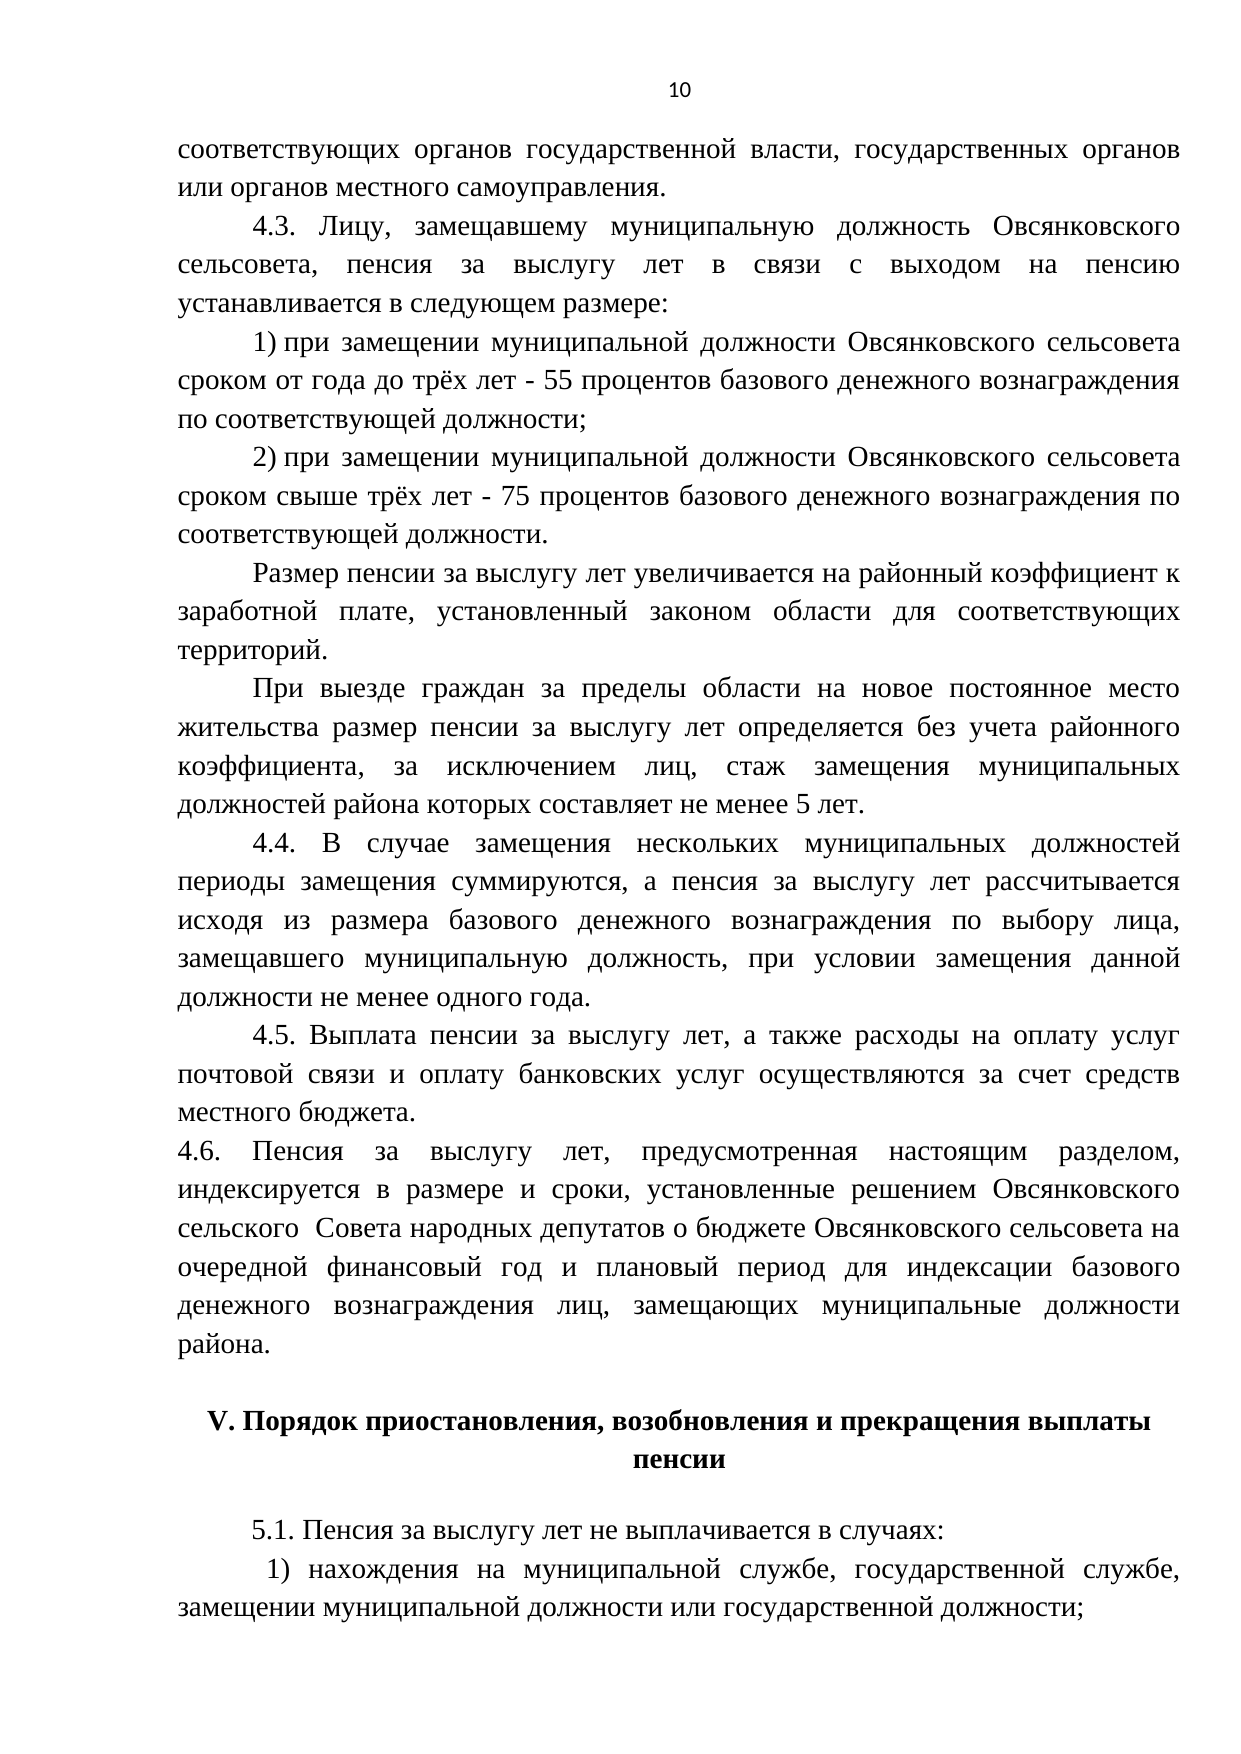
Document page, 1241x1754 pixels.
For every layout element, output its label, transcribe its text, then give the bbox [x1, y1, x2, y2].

text 1) нахождения на муниципальной службе, государственной службе, замещении муниципальной должности или государственной должности; [177, 1551, 1181, 1623]
text 4.5. Выплата пенсии за выслугу лет, а также расходы на оплату услуг почтовой связи и оплату банковских услуг осуществляются за счет средств местного бюджета. [177, 1017, 1181, 1128]
text 4.6. Пенсия за выслугу лет, предусмотренная настоящим разделом, индексируется в размере и сроки, установленные решением Овсянковского сельского Совета народных депутатов о бюджете Овсянковского сельсовета на очередной финансовый год и плановый период для индексации базового денежного вознаграждения лиц, замещающих муниципальные должности района. [177, 1133, 1181, 1359]
text При выезде граждан за пределы области на новое постоянное место жительства размер пенсии за выслугу лет определяется без учета районного коэффициента, за исключением лиц, стаж замещения муниципальных должностей района которых составляет не менее 5 лет. [177, 671, 1181, 820]
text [177, 131, 1181, 203]
text 5.1. Пенсия за выслугу лет не выплачивается в случаях: [177, 1512, 1181, 1546]
text 1) при замещении муниципальной должности Овсянковского сельсовета сроком от года до трёх лет - 55 процентов базового денежного вознаграждения по соответствующей должности; [177, 324, 1181, 434]
text 4.3. Лицу, замещавшему муниципальную должность Овсянковского сельсовета, пенсия за выслугу лет в связи с выходом на пенсию устанавливается в следующем размере: [177, 208, 1181, 319]
text V. Порядок приостановления, возобновления и прекращения выплаты пенсии [177, 1403, 1181, 1475]
text Размер пенсии за выслугу лет увеличивается на районный коэффициент к заработной плате, установленный законом области для соответствующих территорий. [177, 555, 1181, 666]
text 2) при замещении муниципальной должности Овсянковского сельсовета сроком свыше трёх лет - 75 процентов базового денежного вознаграждения по соответствующей должности. [177, 439, 1181, 550]
text 4.4. В случае замещения нескольких муниципальных должностей периоды замещения суммируются, а пенсия за выслугу лет рассчитывается исходя из размера базового денежного вознаграждения по выбору лица, замещавшего муниципальную должность, при условии замещения данной должности не менее одного года. [177, 825, 1181, 1012]
